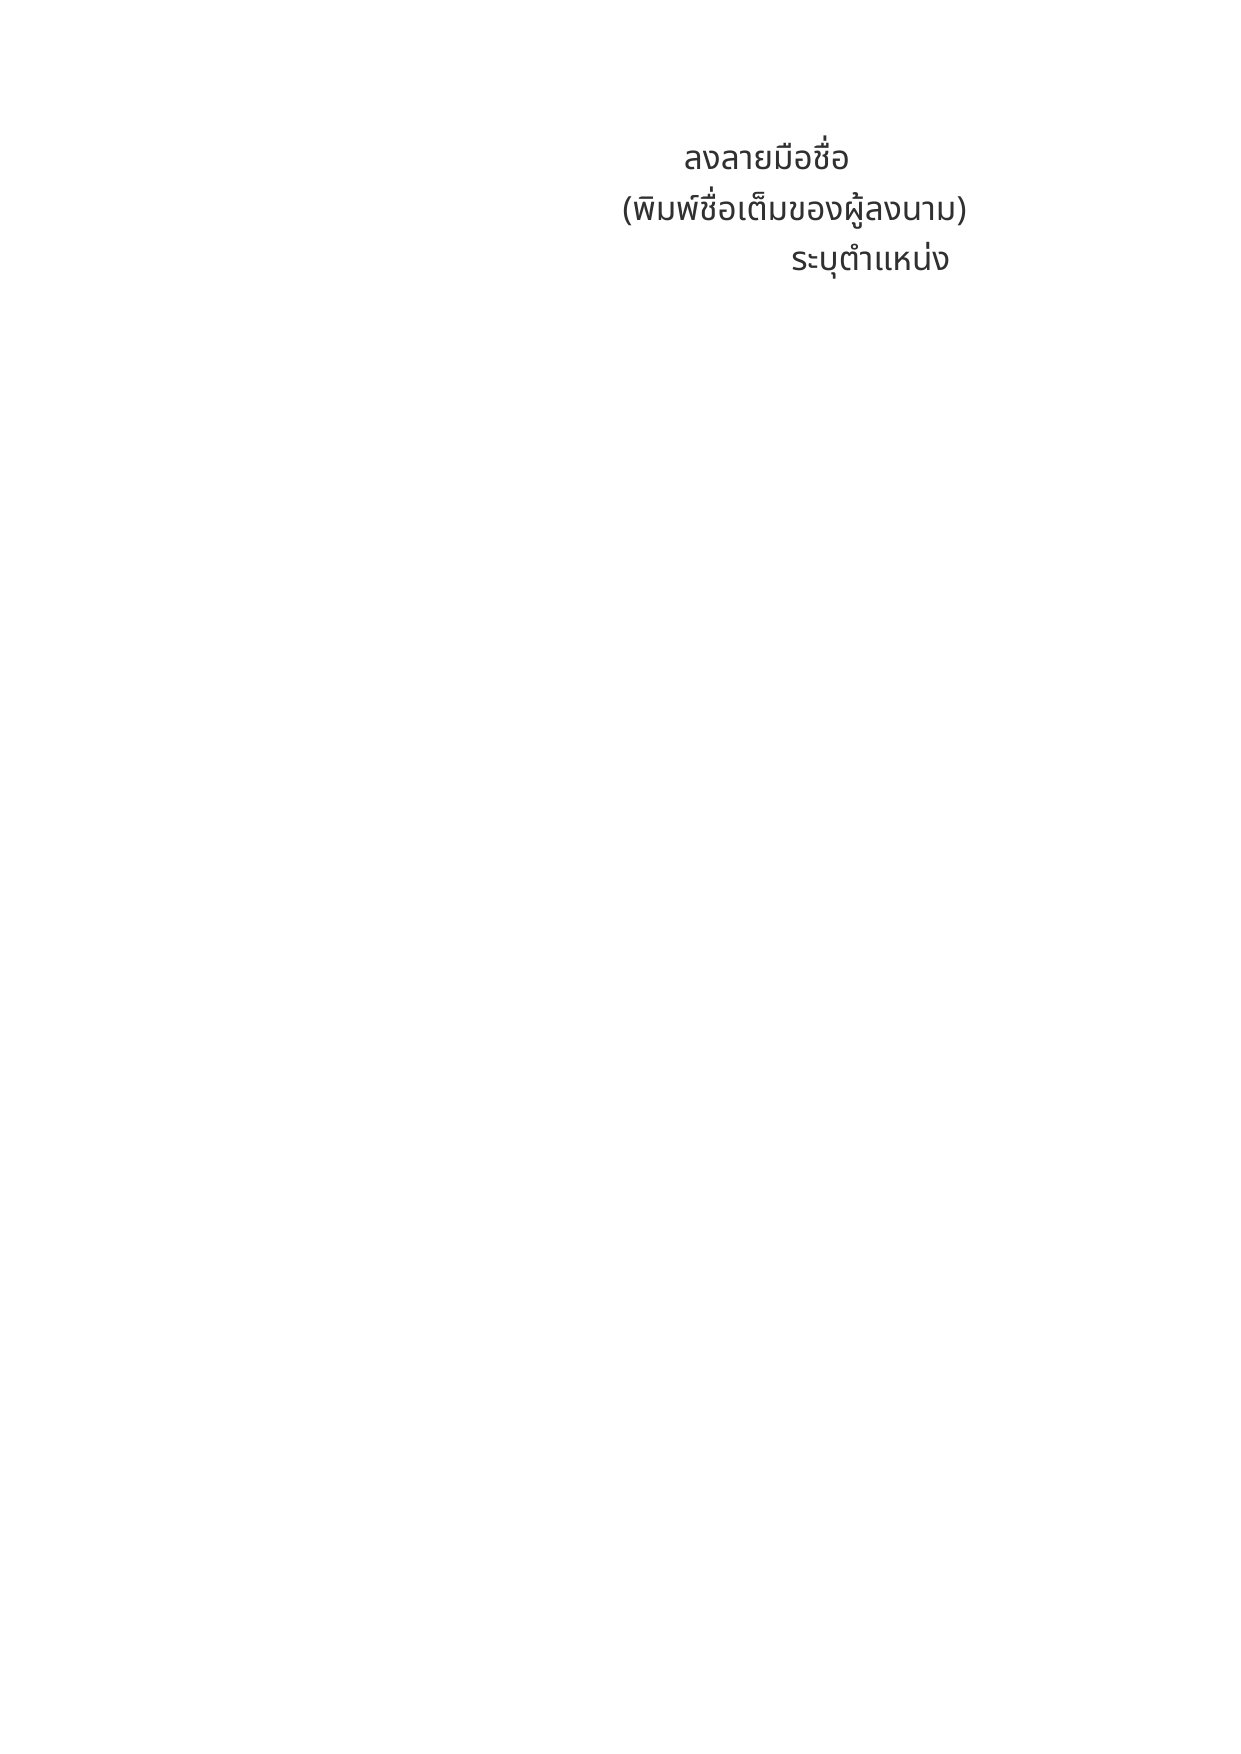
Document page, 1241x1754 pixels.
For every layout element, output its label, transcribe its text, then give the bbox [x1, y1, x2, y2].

list (พิมพ์ชื่อเต็มของผู้ลงนาม) [150, 184, 1090, 235]
list ระบุตำแหน่ง [150, 235, 1090, 286]
list ลงลายมือชื่อ [150, 134, 1090, 184]
